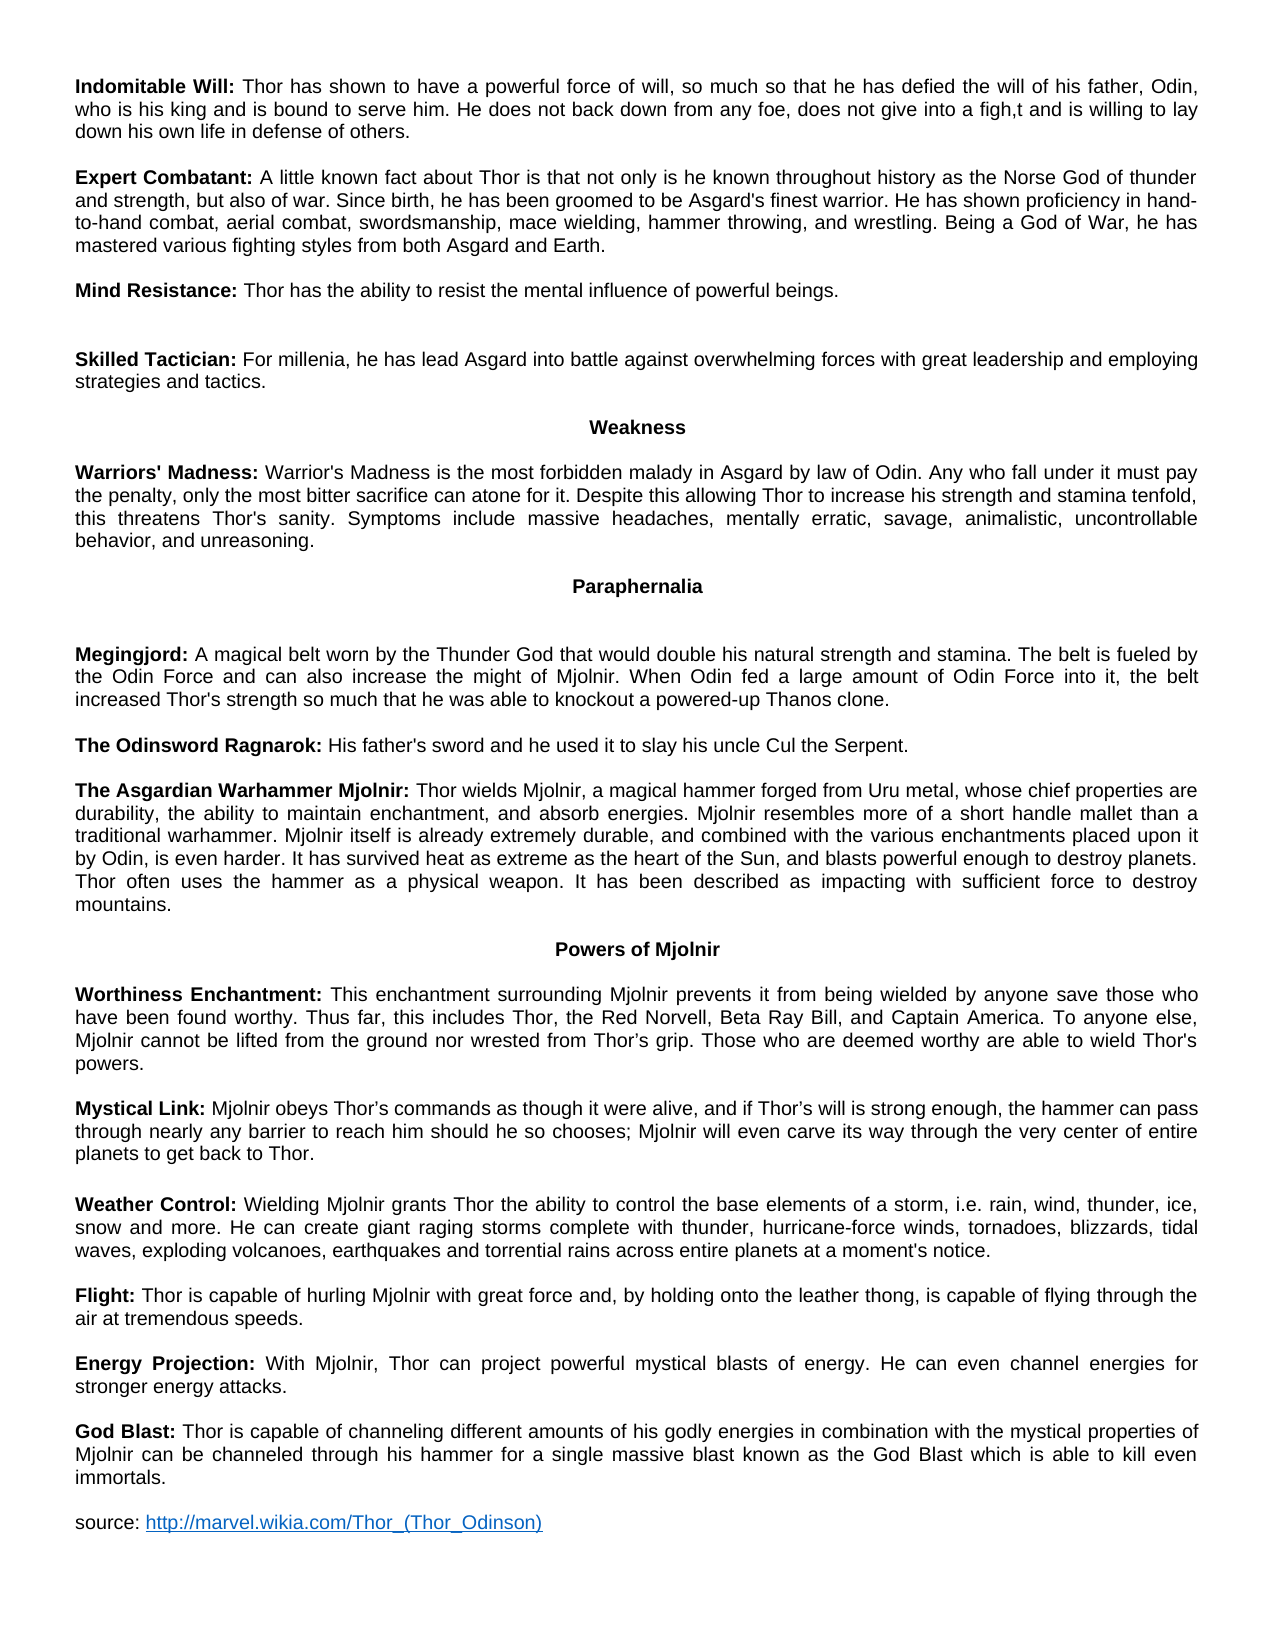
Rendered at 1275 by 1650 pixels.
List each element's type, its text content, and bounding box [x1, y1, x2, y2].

text Indomitable Will: Thor has shown to have a powerful force of will, so much so that he has defied the will of his father, Odin, who is his king and is bound to serve him. He does not back down from any foe, does not give into a figh,t and is willing to lay down his own life in defense of others. [75, 75, 1200, 143]
text The Odinsword Ragnarok: His father's sword and he used it to slay his uncle Cul the Serpent. [75, 733, 1200, 756]
text Energy Projection: With Mjolnir, Thor can project powerful mystical blasts of energy. He can even channel energies for stronger energy attacks. [75, 1352, 1200, 1397]
text The Asgardian Warhammer Mjolnir: Thor wields Mjolnir, a magical hammer forged from Uru metal, whose chief properties are durability, the ability to maintain enchantment, and absorb energies. Mjolnir resembles more of a short handle mallet than a traditional warhammer. Mjolnir itself is already extremely durable, and combined with the various enchantments placed upon it by Odin, is even harder. It has survived heat as extreme as the heart of the Sun, and blasts powerful enough to destroy planets. Thor often uses the hammer as a physical weapon. It has been described as impacting with sufficient force to destroy mountains. [75, 779, 1200, 915]
text Warriors' Madness: Warrior's Madness is the most forbidden malady in Asgard by law of Odin. Any who fall under it must pay the penalty, only the most bitter sacrifice can atone for it. Despite this allowing Thor to increase his strength and stamina tenfold, this threatens Thor's sanity. Symptoms include massive headaches, mentally erratic, savage, animalistic, uncontrollable behavior, and unreasoning. [75, 461, 1200, 552]
text Mystical Link: Mjolnir obeys Thor’s commands as though it were alive, and if Thor’s will is strong enough, the hammer can pass through nearly any barrier to reach him should he so chooses; Mjolnir will even carve its way through the very center of entire planets to get back to Thor. [75, 1097, 1200, 1165]
text Weather Control: Wielding Mjolnir grants Thor the ability to control the base elements of a storm, i.e. rain, wind, thunder, ice, snow and more. He can create giant raging storms complete with thunder, hurricane-force winds, tornadoes, blizzards, tidal waves, exploding volcanoes, earthquakes and torrential rains across entire planets at a moment's notice. [75, 1193, 1200, 1261]
text Megingjord: A magical belt worn by the Thunder God that would double his natural strength and stamina. The belt is fueled by the Odin Force and can also increase the might of Mjolnir. When Odin fed a large amount of Odin Force into it, the belt increased Thor's strength so much that he was able to knockout a powered-up Thanos clone. [75, 643, 1200, 711]
text Flight: Thor is capable of hurling Mjolnir with great force and, by holding onto the leather thong, is capable of flying through the air at tremendous speeds. [75, 1284, 1200, 1329]
text Mind Resistance: Thor has the ability to resist the mental influence of powerful beings. [75, 279, 1200, 302]
text Skilled Tactician: For millenia, he has lead Asgard into battle against overwhelming forces with great leadership and employing strategies and tactics. [75, 347, 1200, 393]
text Weakness [75, 416, 1200, 438]
text God Blast: Thor is capable of channeling different amounts of his godly energies in combination with the mystical properties of Mjolnir can be channeled through his hammer for a single massive blast known as the God Blast which is able to kill even immortals. [75, 1420, 1200, 1488]
text source: http://marvel.wikia.com/Thor_(Thor_Odinson) [75, 1511, 1200, 1534]
text Expert Combatant: A little known fact about Thor is that not only is he known throughout history as the Norse God of thunder and strength, but also of war. Since birth, he has been groomed to be Asgard's finest warrior. He has shown proficiency in hand-to-hand combat, aerial combat, swordsmanship, mace wielding, hammer throwing, and wrestling. Being a God of War, he has mastered various fighting styles from both Asgard and Earth. [75, 166, 1200, 257]
text Powers of Mjolnir [75, 938, 1200, 961]
text Paraphernalia [75, 574, 1200, 597]
text Worthiness Enchantment: This enchantment surrounding Mjolnir prevents it from being wielded by anyone save those who have been found worthy. Thus far, this includes Thor, the Red Norvell, Beta Ray Bill, and Captain America. To anyone else, Mjolnir cannot be lifted from the ground nor wrested from Thor’s grip. Those who are deemed worthy are able to wield Thor's powers. [75, 983, 1200, 1074]
